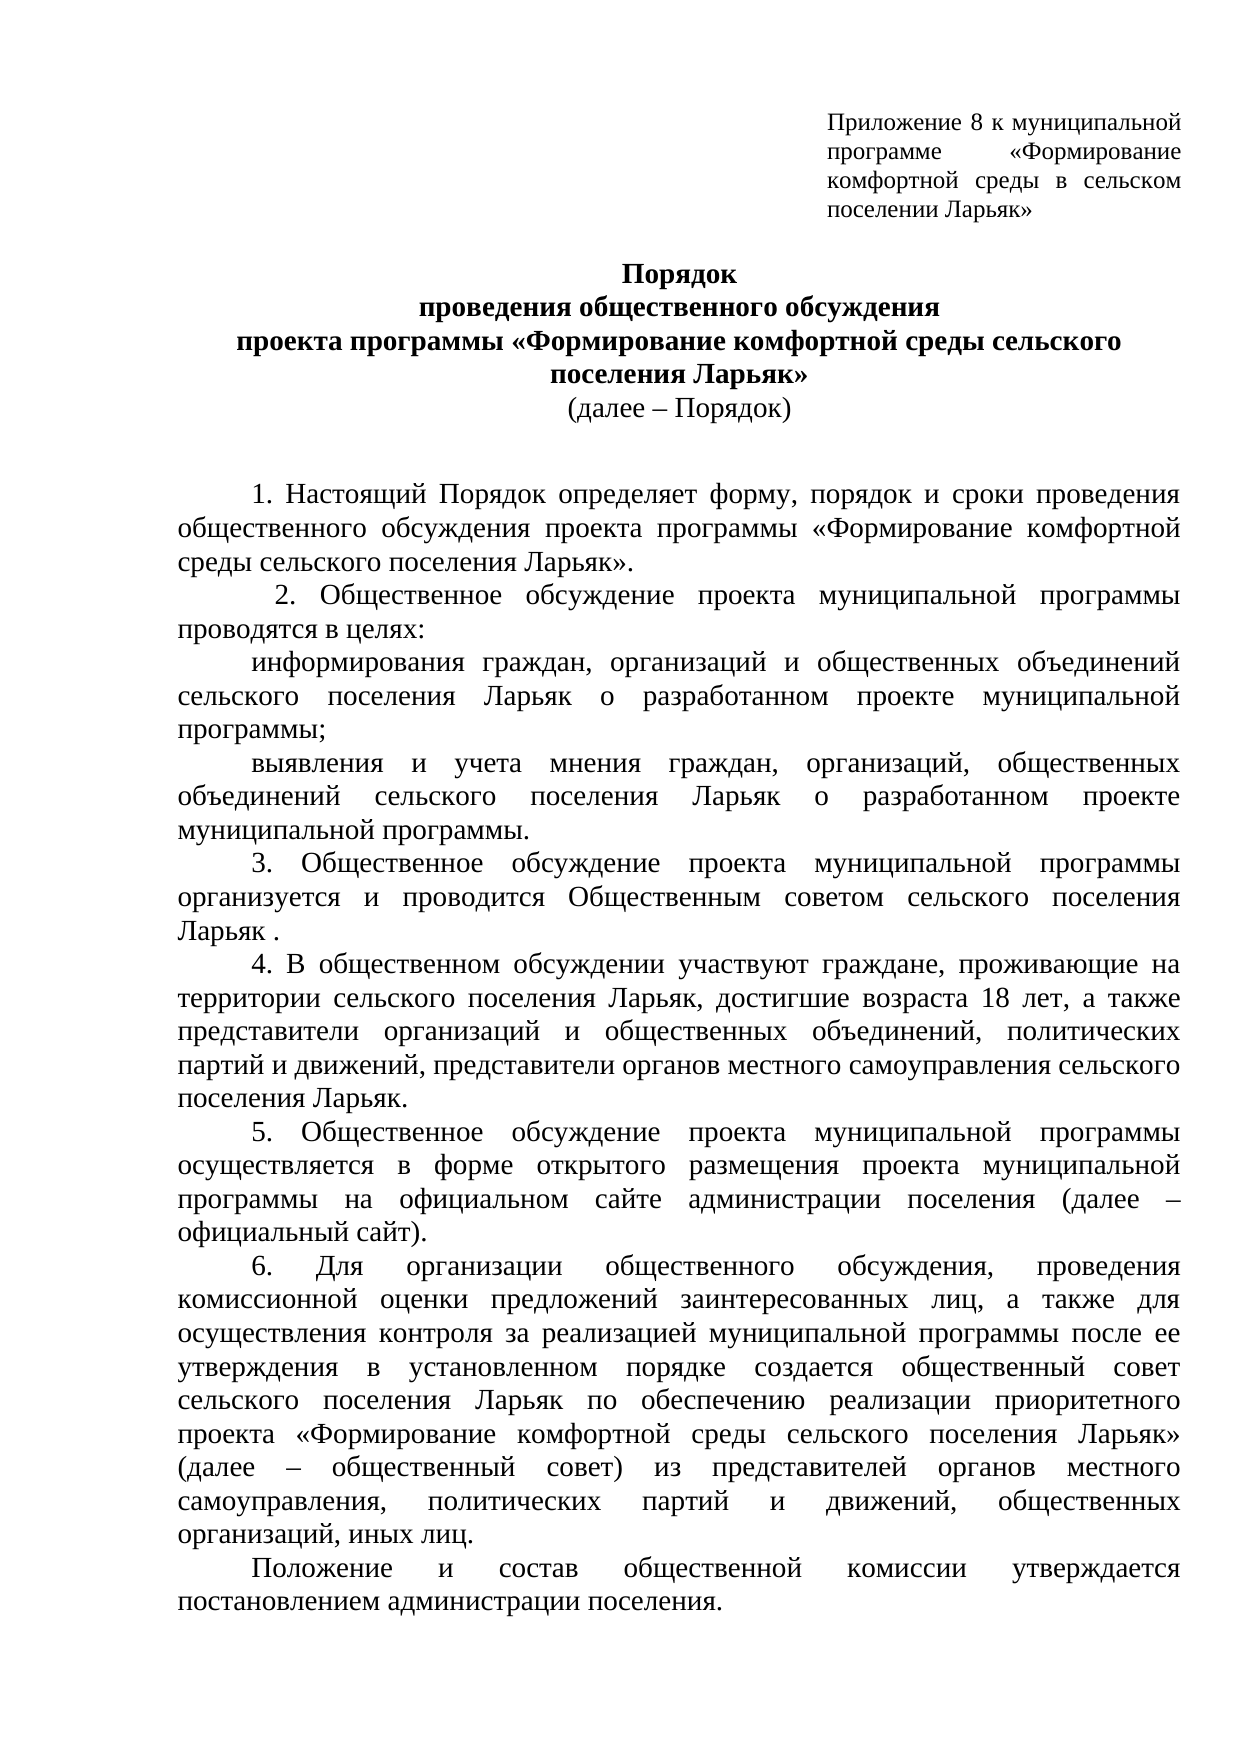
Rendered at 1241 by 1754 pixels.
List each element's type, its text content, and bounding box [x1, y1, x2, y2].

text 6. Для организации общественного обсуждения, проведения комиссионной оценки предложений заинтересованных лиц, а также для осуществления контроля за реализацией муниципальной программы после ее утверждения в установленном порядке создается общественный совет сельского поселения Ларьяк по обеспечению реализации приоритетного проекта «Формирование комфортной среды сельского поселения Ларьяк» (далее – общественный совет) из представителей органов местного самоуправления, политических партий и движений, общественных организаций, иных лиц. [177, 1248, 1181, 1550]
title Приложение 8 к муниципальной программе «Формирование комфортной среды в сельском поселении Ларьяк» [827, 107, 1181, 222]
text Положение и состав общественной комиссии утверждается постановлением администрации поселения. [177, 1550, 1181, 1617]
text (далее – Порядок) [177, 390, 1181, 424]
text 2. Общественное обсуждение проекта муниципальной программы проводятся в целях: [177, 577, 1181, 644]
text проведения общественного обсуждения [177, 289, 1181, 323]
text 1. Настоящий Порядок определяет форму, порядок и сроки проведения общественного обсуждения проекта программы «Формирование комфортной среды сельского поселения Ларьяк». [177, 477, 1181, 577]
text выявления и учета мнения граждан, организаций, общественных объединений сельского поселения Ларьяк о разработанном проекте муниципальной программы. [177, 745, 1181, 846]
text 4. В общественном обсуждении участвуют граждане, проживающие на территории сельского поселения Ларьяк, достигшие возраста 18 лет, а также представители организаций и общественных объединений, политических партий и движений, представители органов местного самоуправления сельского поселения Ларьяк. [177, 946, 1181, 1114]
text проекта программы «Формирование комфортной среды сельского поселения Ларьяк» [177, 323, 1181, 390]
text информирования граждан, организаций и общественных объединений сельского поселения Ларьяк о разработанном проекте муниципальной программы; [177, 644, 1181, 745]
text Порядок [177, 256, 1181, 289]
text 3. Общественное обсуждение проекта муниципальной программы организуется и проводится Общественным советом сельского поселения Ларьяк . [177, 846, 1181, 946]
text 5. Общественное обсуждение проекта муниципальной программы осуществляется в форме открытого размещения проекта муниципальной программы на официальном сайте администрации поселения (далее – официальный сайт). [177, 1114, 1181, 1248]
